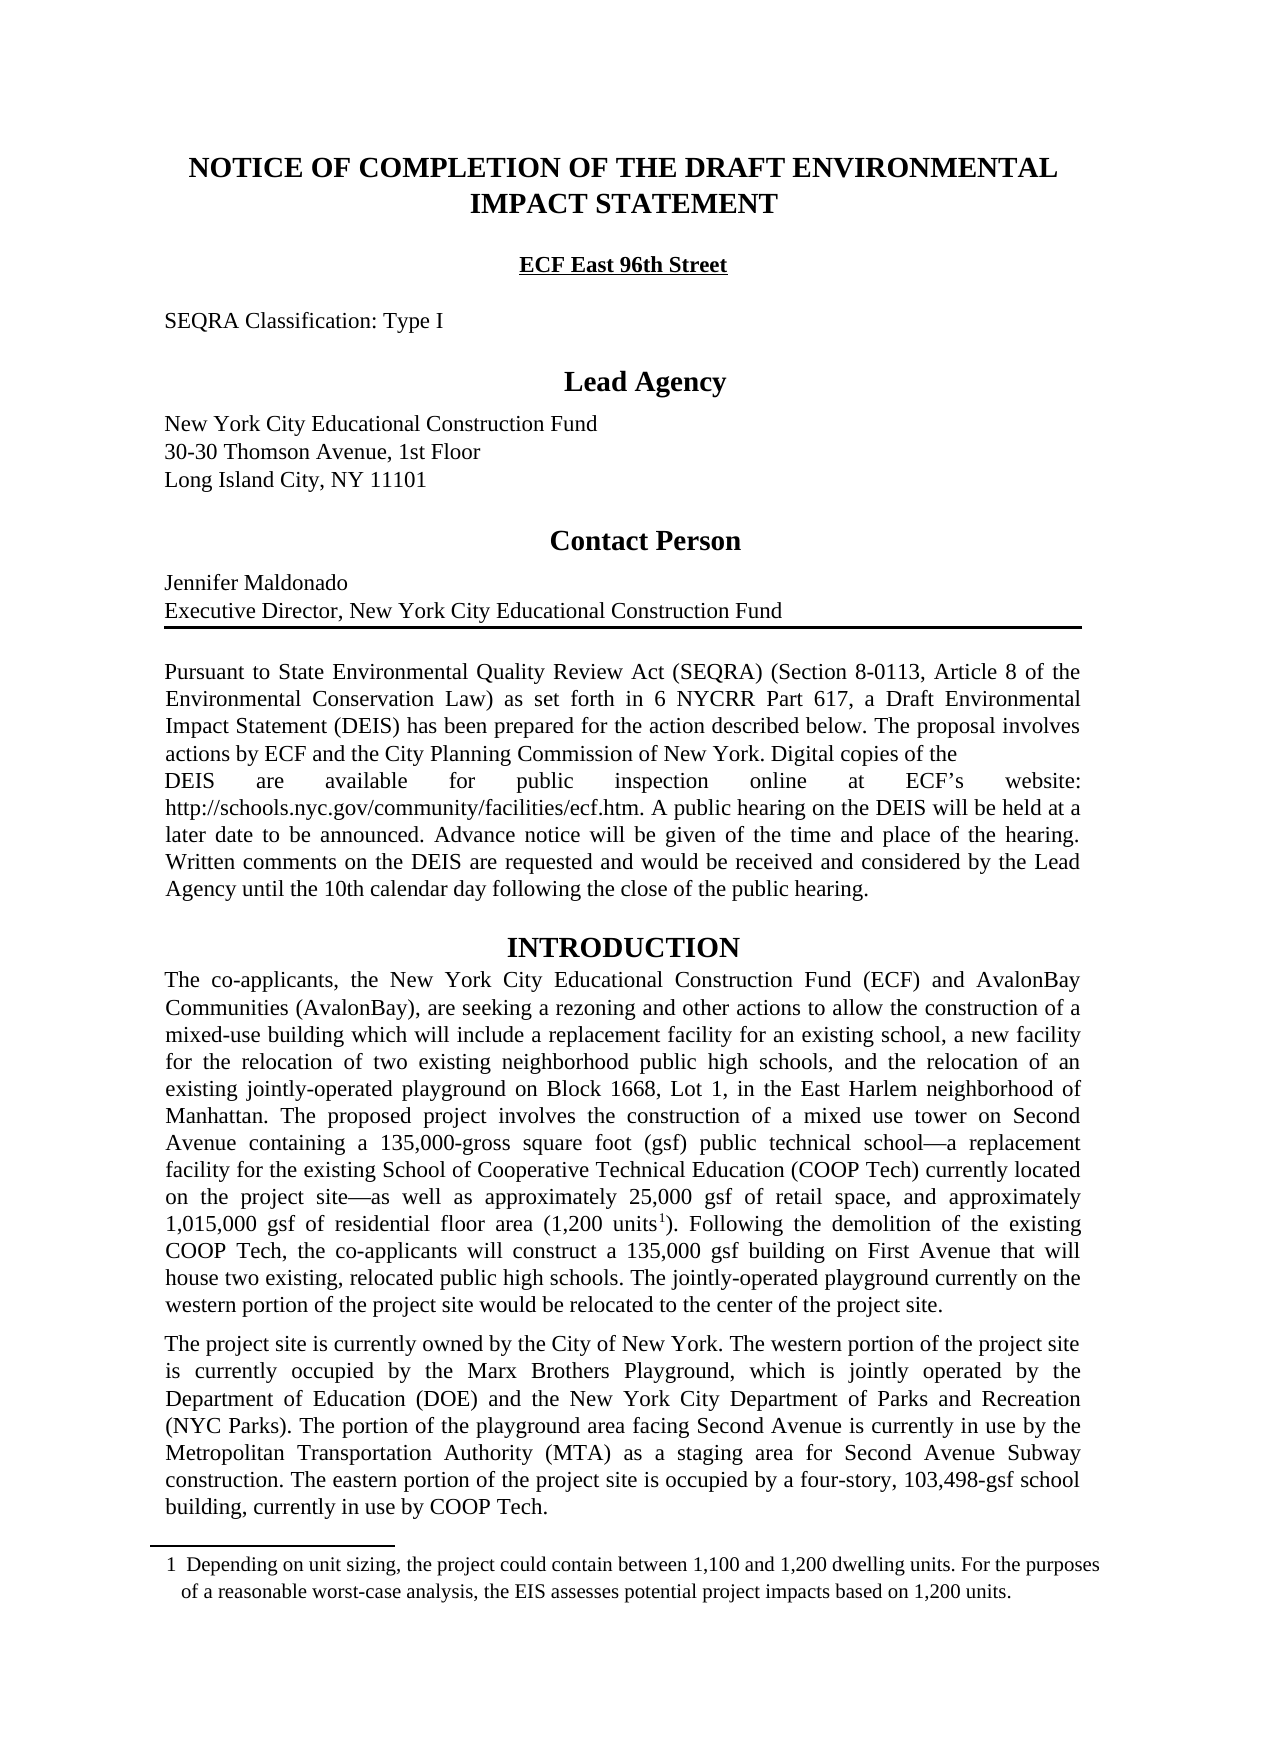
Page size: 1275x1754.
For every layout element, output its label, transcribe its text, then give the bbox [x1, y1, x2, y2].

text New York City Educational Construction Fund [164, 410, 1082, 437]
text Lead Agency [166, 364, 1125, 398]
text Executive Director, New York City Educational Construction Fund [164, 597, 1082, 626]
text DEIS are available for public inspection online at ECF’s website: http://schools.nyc.gov/community/facilities/ecf.htm. A public hearing on the DEIS will be held at a later date to be announced. Advance notice will be given of the time and place of the hearing. Written comments on the DEIS are requested and would be received and considered by the Lead Agency until the 10th calendar day following the close of the public hearing. [164, 767, 1082, 901]
subtitle NOTICE OF COMPLETION OF THE DRAFT ENVIRONMENTAL IMPACT STATEMENT [150, 150, 1097, 220]
text The co-applicants, the New York City Educational Construction Fund (ECF) and AvalonBay Communities (AvalonBay), are seeking a rezoning and other actions to allow the construction of a mixed-use building which will include a replacement facility for an existing school, a new facility for the relocation of two existing neighborhood public high schools, and the relocation of an existing jointly-operated playground on Block 1668, Lot 1, in the East Harlem neighborhood of Manhattan. The proposed project involves the construction of a mixed use tower on Second Avenue containing a 135,000-gross square foot (gsf) public technical school—a replacement facility for the existing School of Cooperative Technical Education (COOP Tech) currently located on the project site—as well as approximately 25,000 gsf of retail space, and approximately 1,015,000 gsf of residential floor area (1,200 units). Following the demolition of the existing COOP Tech, the co-applicants will construct a 135,000 gsf building on First Avenue that will house two existing, relocated public high schools. The jointly-operated playground currently on the western portion of the project site would be relocated to the center of the project site. [164, 967, 1082, 1318]
text Jennifer Maldonado [164, 569, 1082, 595]
text 30-30 Thomson Avenue, 1st Floor [164, 438, 1082, 465]
text SEQRA Classification: Type I [164, 308, 1082, 334]
text ECF East 96th Street [150, 251, 1096, 277]
text Contact Person [166, 523, 1125, 556]
text Pursuant to State Environmental Quality Review Act (SEQRA) (Section 8-0113, Article 8 of the Environmental Conservation Law) as set forth in 6 NYCRR Part 617, a Draft Environmental Impact Statement (DEIS) has been prepared for the action described below. The proposal involves actions by ECF and the City Planning Commission of New York. Digital copies of the [164, 658, 1082, 766]
text The project site is currently owned by the City of New York. The western portion of the project site is currently occupied by the Marx Brothers Playground, which is jointly operated by the Department of Education (DOE) and the New York City Department of Parks and Recreation (NYC Parks). The portion of the playground area facing Second Avenue is currently in use by the Metropolitan Transportation Authority (MTA) as a staging area for Second Avenue Subway construction. The eastern portion of the project site is occupied by a four-story, 103,498-gsf school building, currently in use by COOP Tech. [164, 1330, 1082, 1519]
subtitle INTRODUCTION [150, 930, 1097, 964]
text Long Island City, NY 11101 [164, 466, 1082, 493]
